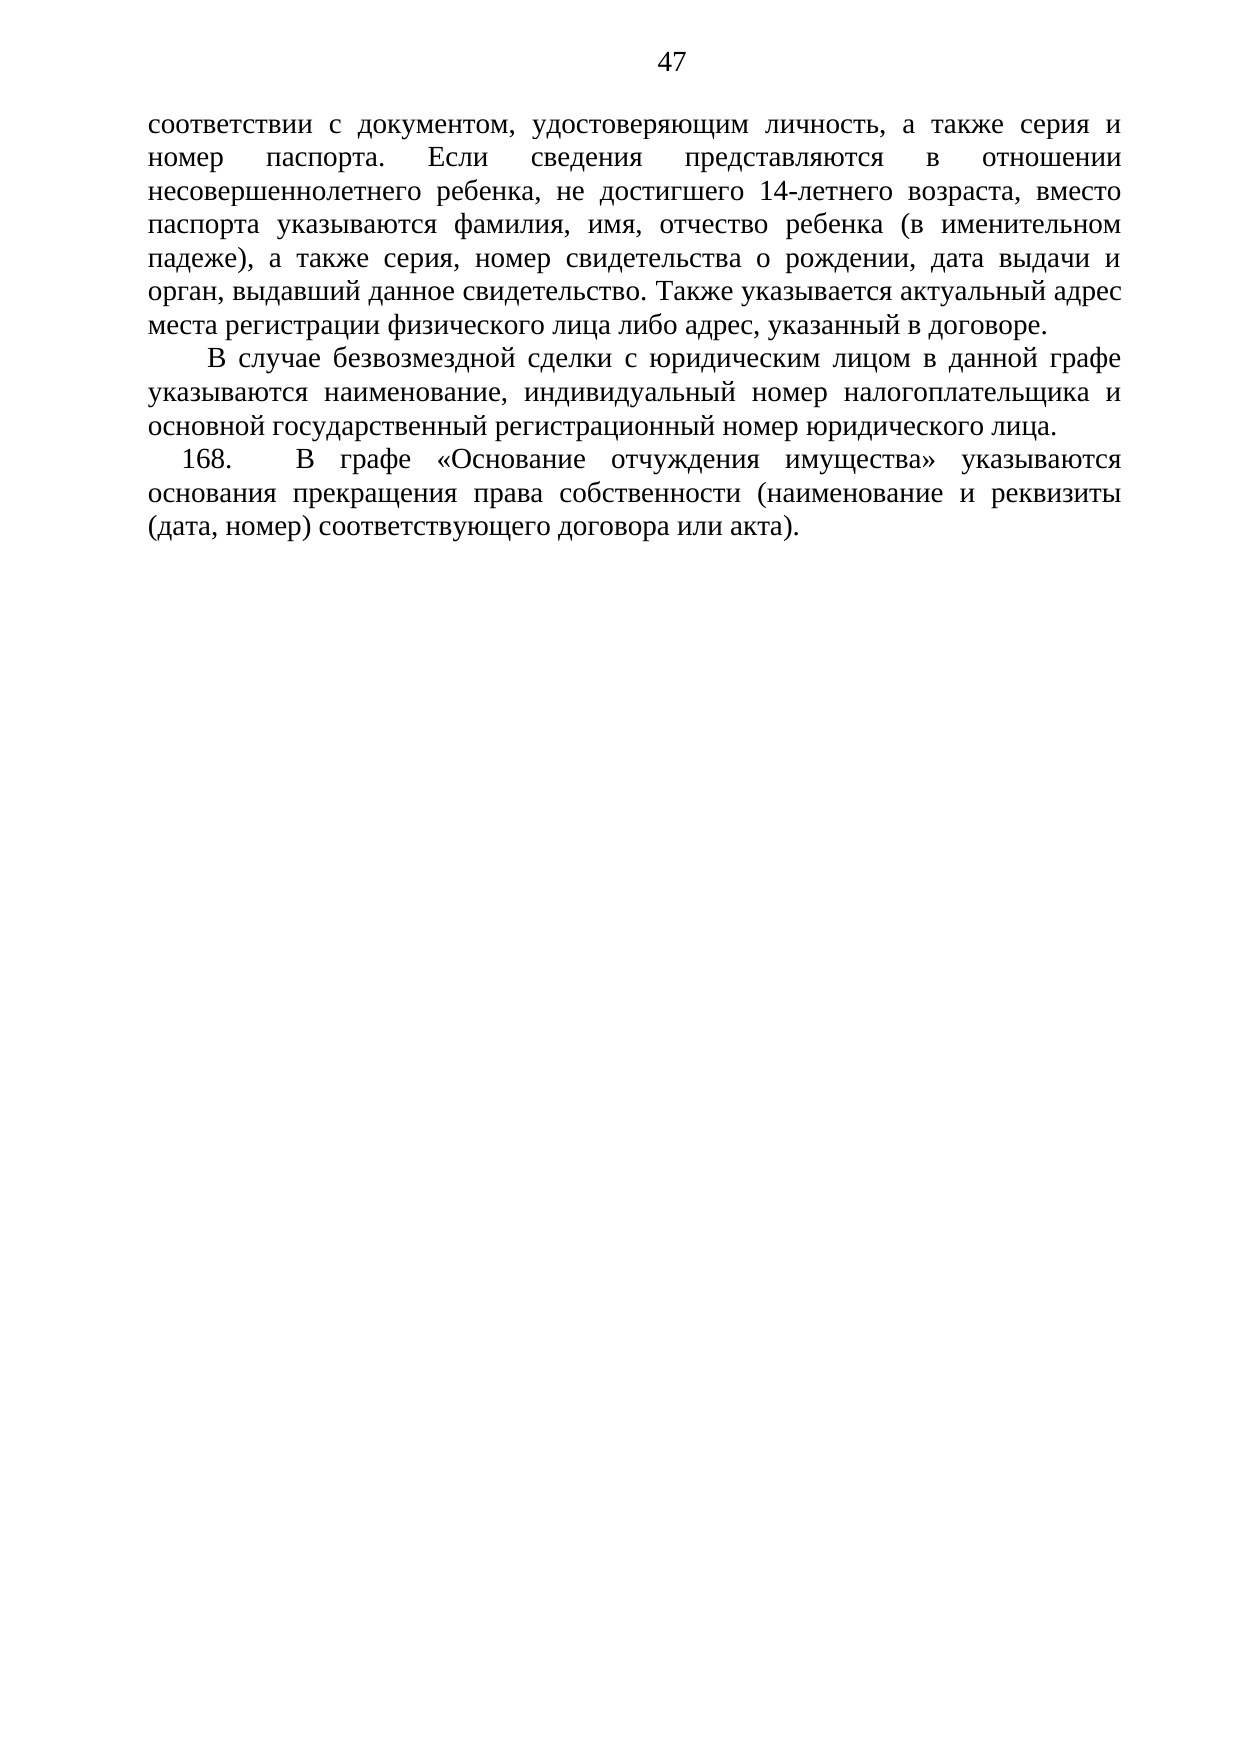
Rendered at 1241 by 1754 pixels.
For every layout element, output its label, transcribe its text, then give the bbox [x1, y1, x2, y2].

list В случае безвозмездной сделки с юридическим лицом в данной графе указываются наименование, индивидуальный номер налогоплательщика и основной государственный регистрационный номер юридического лица. [148, 341, 1122, 441]
list В графе «Основание отчуждения имущества» указываются основания прекращения права собственности (наименование и реквизиты (дата, номер) соответствующего договора или акта). [148, 441, 1122, 542]
